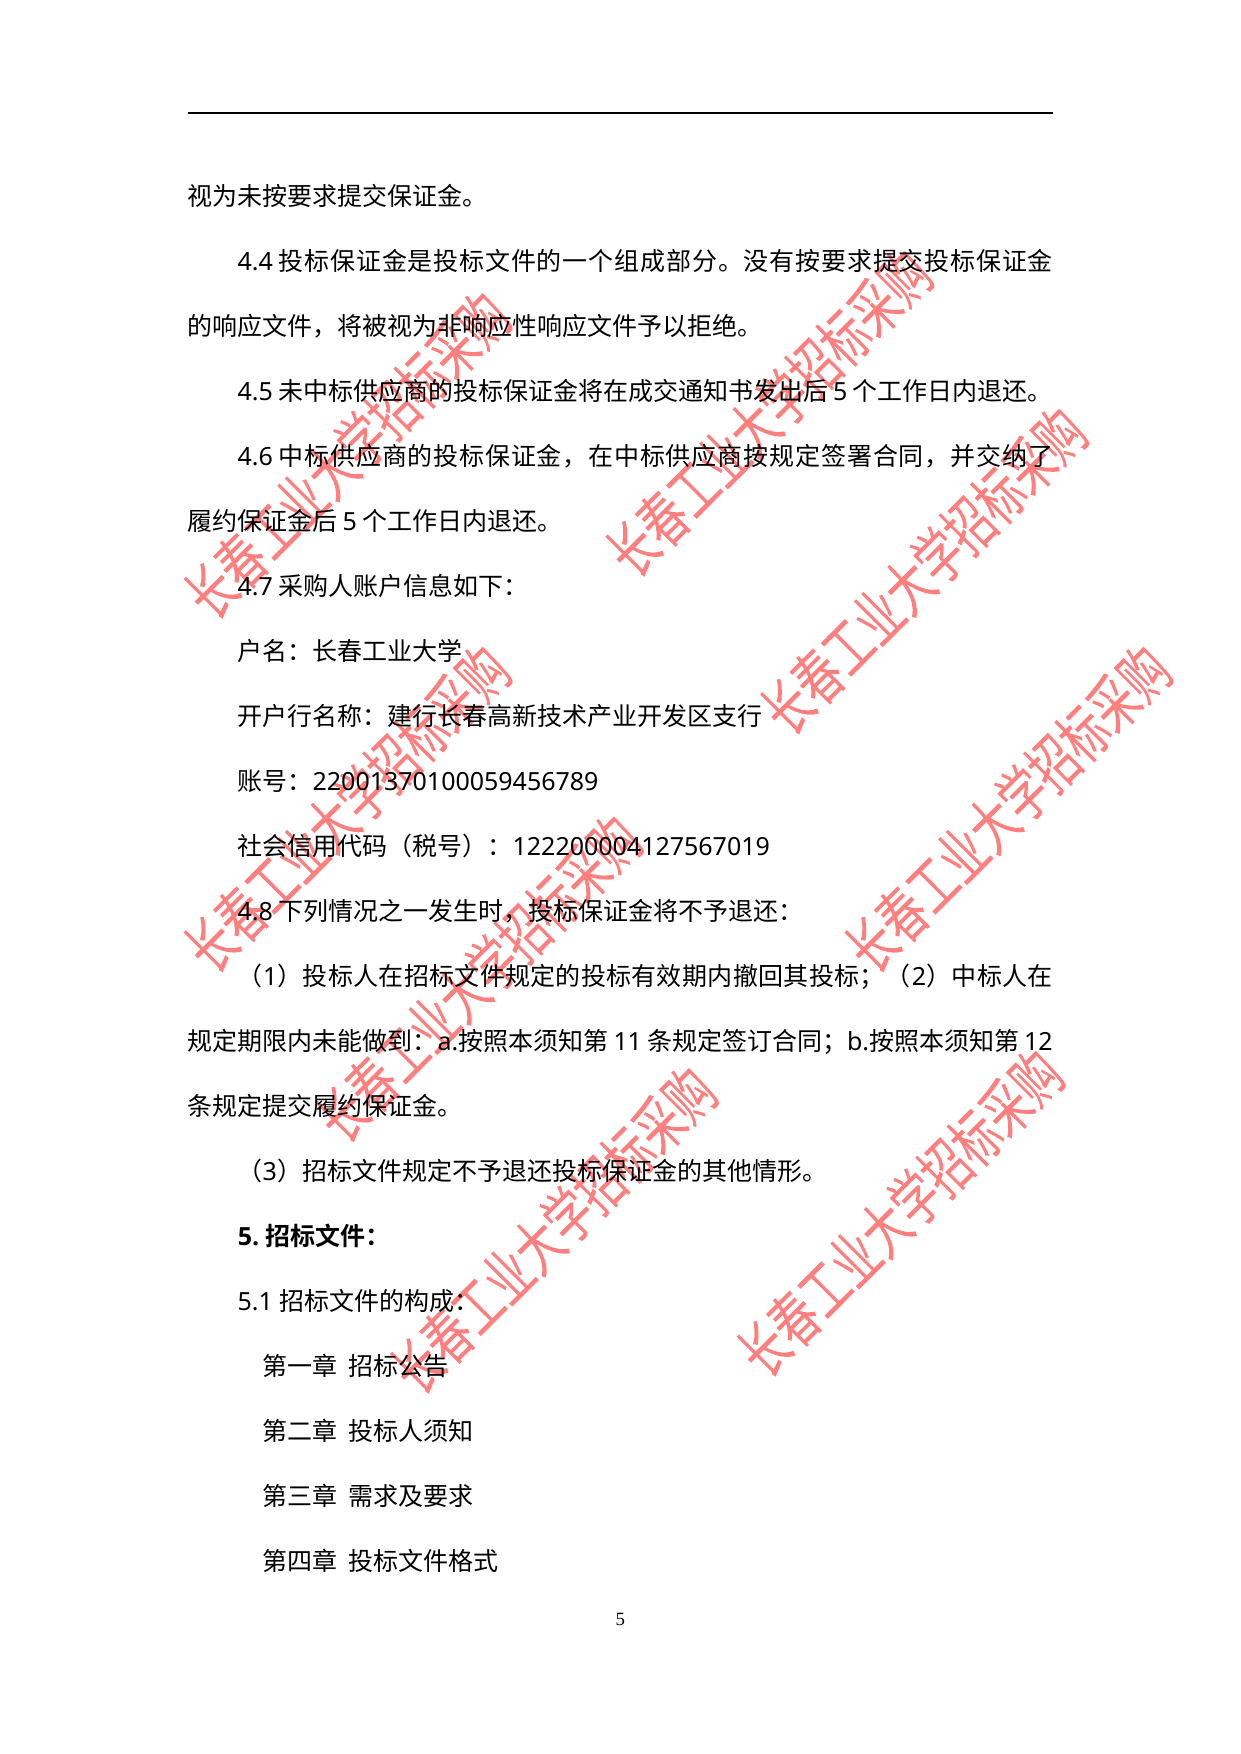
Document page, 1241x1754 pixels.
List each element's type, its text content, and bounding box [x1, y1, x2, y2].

text 5.1 招标文件的构成： [187, 1267, 1053, 1332]
text 4.6中标供应商的投标保证金，在中标供应商按规定签署合同，并交纳了履约保证金后5个工作日内退还。 [187, 422, 1053, 552]
text 账号：22001370100059456789 [187, 747, 1053, 812]
text 社会信用代码（税号）：122200004127567019 [187, 812, 1053, 877]
text （1）投标人在招标文件规定的投标有效期内撤回其投标；（2）中标人在规定期限内未能做到：a.按照本须知第11条规定签订合同；b.按照本须知第12条规定提交履约保证金。 [187, 942, 1053, 1137]
text 4.4投标保证金是投标文件的一个组成部分。没有按要求提交投标保证金的响应文件，将被视为非响应性响应文件予以拒绝。 [187, 227, 1053, 357]
text 5. 招标文件： [187, 1202, 1053, 1267]
text 4.8下列情况之一发生时，投标保证金将不予退还： [187, 877, 1053, 942]
text 第二章 投标人须知 [187, 1397, 1053, 1462]
text 4.7采购人账户信息如下： [187, 552, 1053, 617]
text 开户行名称：建行长春高新技术产业开发区支行 [187, 682, 1053, 747]
text 第三章 需求及要求 [187, 1462, 1053, 1527]
text 4.5未中标供应商的投标保证金将在成交通知书发出后5个工作日内退还。 [187, 357, 1053, 422]
text 第四章 投标文件格式 [187, 1527, 1053, 1592]
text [187, 162, 1053, 227]
text 户名：长春工业大学 [187, 617, 1053, 682]
text （3）招标文件规定不予退还投标保证金的其他情形。 [187, 1137, 1053, 1202]
text 第一章 招标公告 [187, 1332, 1053, 1397]
